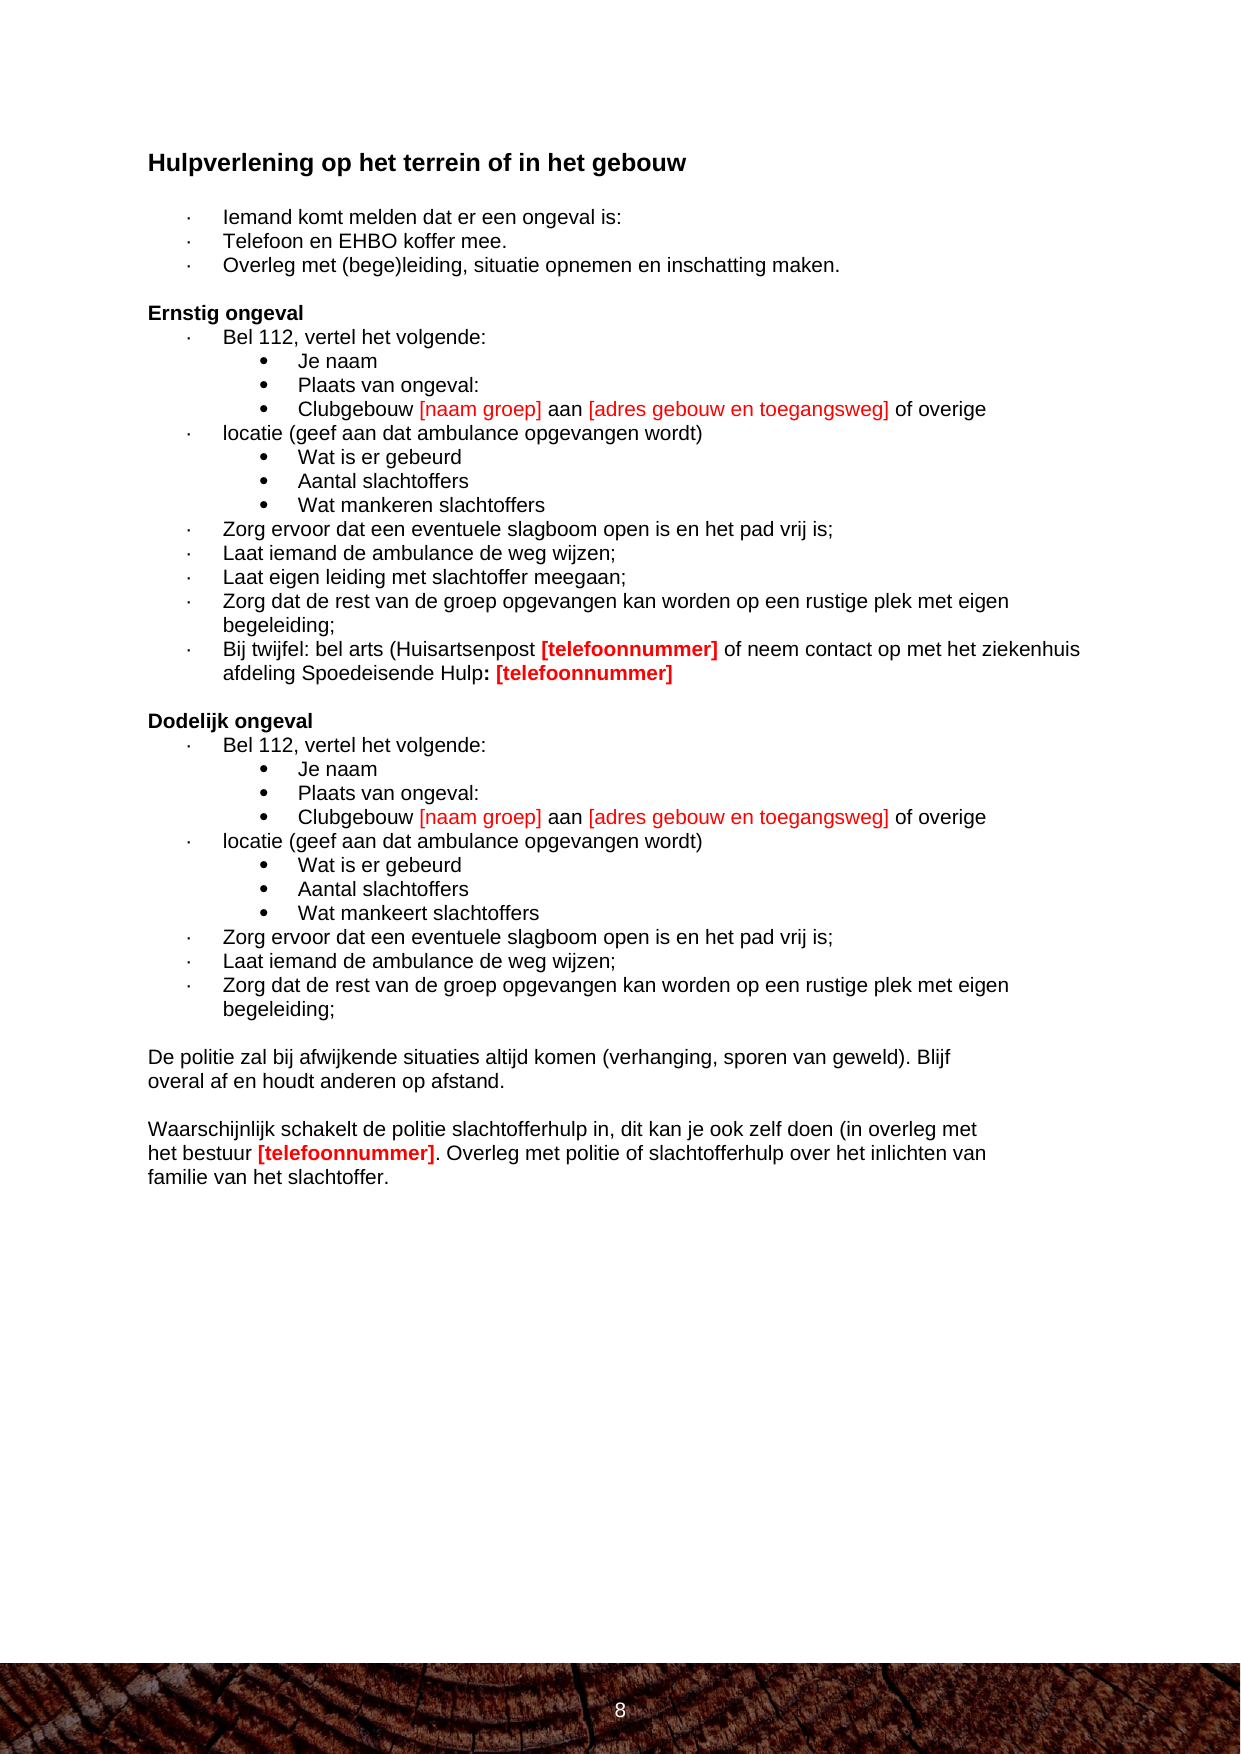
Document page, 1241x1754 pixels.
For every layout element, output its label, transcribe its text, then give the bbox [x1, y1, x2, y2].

list Overleg met (bege)leiding, situatie opnemen en inschatting maken. [185, 253, 1093, 277]
list Zorg dat de rest van de groep opgevangen kan worden op een rustige plek met eigen [185, 973, 1093, 997]
text Dodelijk ongeval [148, 709, 1093, 733]
list locatie (geef aan dat ambulance opgevangen wordt) [185, 421, 1093, 445]
list Bij twijfel: bel arts (Huisartsenpost [telefoonnummer] of neem contact op met het ziekenhuis [185, 637, 1093, 661]
text overal af en houdt anderen op afstand. [148, 1069, 1093, 1093]
list Laat eigen leiding met slachtoffer meegaan; [185, 565, 1093, 589]
list Aantal slachtoffers [260, 877, 1093, 901]
text Ernstig ongeval [148, 301, 1093, 325]
list Wat mankeert slachtoffers [260, 901, 1093, 925]
list Laat iemand de ambulance de weg wijzen; [185, 949, 1093, 973]
list Bel 112, vertel het volgende: [185, 325, 1093, 349]
list Telefoon en EHBO koffer mee. [185, 229, 1093, 253]
list Zorg ervoor dat een eventuele slagboom open is en het pad vrij is; [185, 925, 1093, 949]
text familie van het slachtoffer. [148, 1165, 1093, 1189]
list Wat is er gebeurd [260, 853, 1093, 877]
list Zorg ervoor dat een eventuele slagboom open is en het pad vrij is; [185, 517, 1093, 541]
text begeleiding; [223, 613, 1093, 637]
text het bestuur [telefoonnummer]. Overleg met politie of slachtofferhulp over het inlichten van [148, 1141, 1093, 1165]
list Clubgebouw [naam groep] aan [adres gebouw en toegangsweg] of overige [260, 397, 1093, 421]
list Plaats van ongeval: [260, 781, 1093, 805]
text begeleiding; [223, 997, 1093, 1021]
list Wat is er gebeurd [260, 445, 1093, 469]
text Hulpverlening op het terrein of in het gebouw [148, 148, 1093, 176]
picture [0, 1663, 1241, 1754]
text afdeling Spoedeisende Hulp: [telefoonnummer] [223, 661, 1093, 685]
text De politie zal bij afwijkende situaties altijd komen (verhanging, sporen van geweld). Blijf [148, 1045, 1093, 1069]
text Waarschijnlijk schakelt de politie slachtofferhulp in, dit kan je ook zelf doen (in overleg met [148, 1117, 1093, 1141]
list locatie (geef aan dat ambulance opgevangen wordt) [185, 829, 1093, 853]
list Wat mankeren slachtoffers [260, 493, 1093, 517]
list Je naam [260, 349, 1093, 373]
list Je naam [260, 757, 1093, 781]
list Laat iemand de ambulance de weg wijzen; [185, 541, 1093, 565]
list Plaats van ongeval: [260, 373, 1093, 397]
list Zorg dat de rest van de groep opgevangen kan worden op een rustige plek met eigen [185, 589, 1093, 613]
list Bel 112, vertel het volgende: [185, 733, 1093, 757]
list Iemand komt melden dat er een ongeval is: [185, 205, 1093, 229]
list Clubgebouw [naam groep] aan [adres gebouw en toegangsweg] of overige [260, 805, 1093, 829]
list Aantal slachtoffers [260, 469, 1093, 493]
